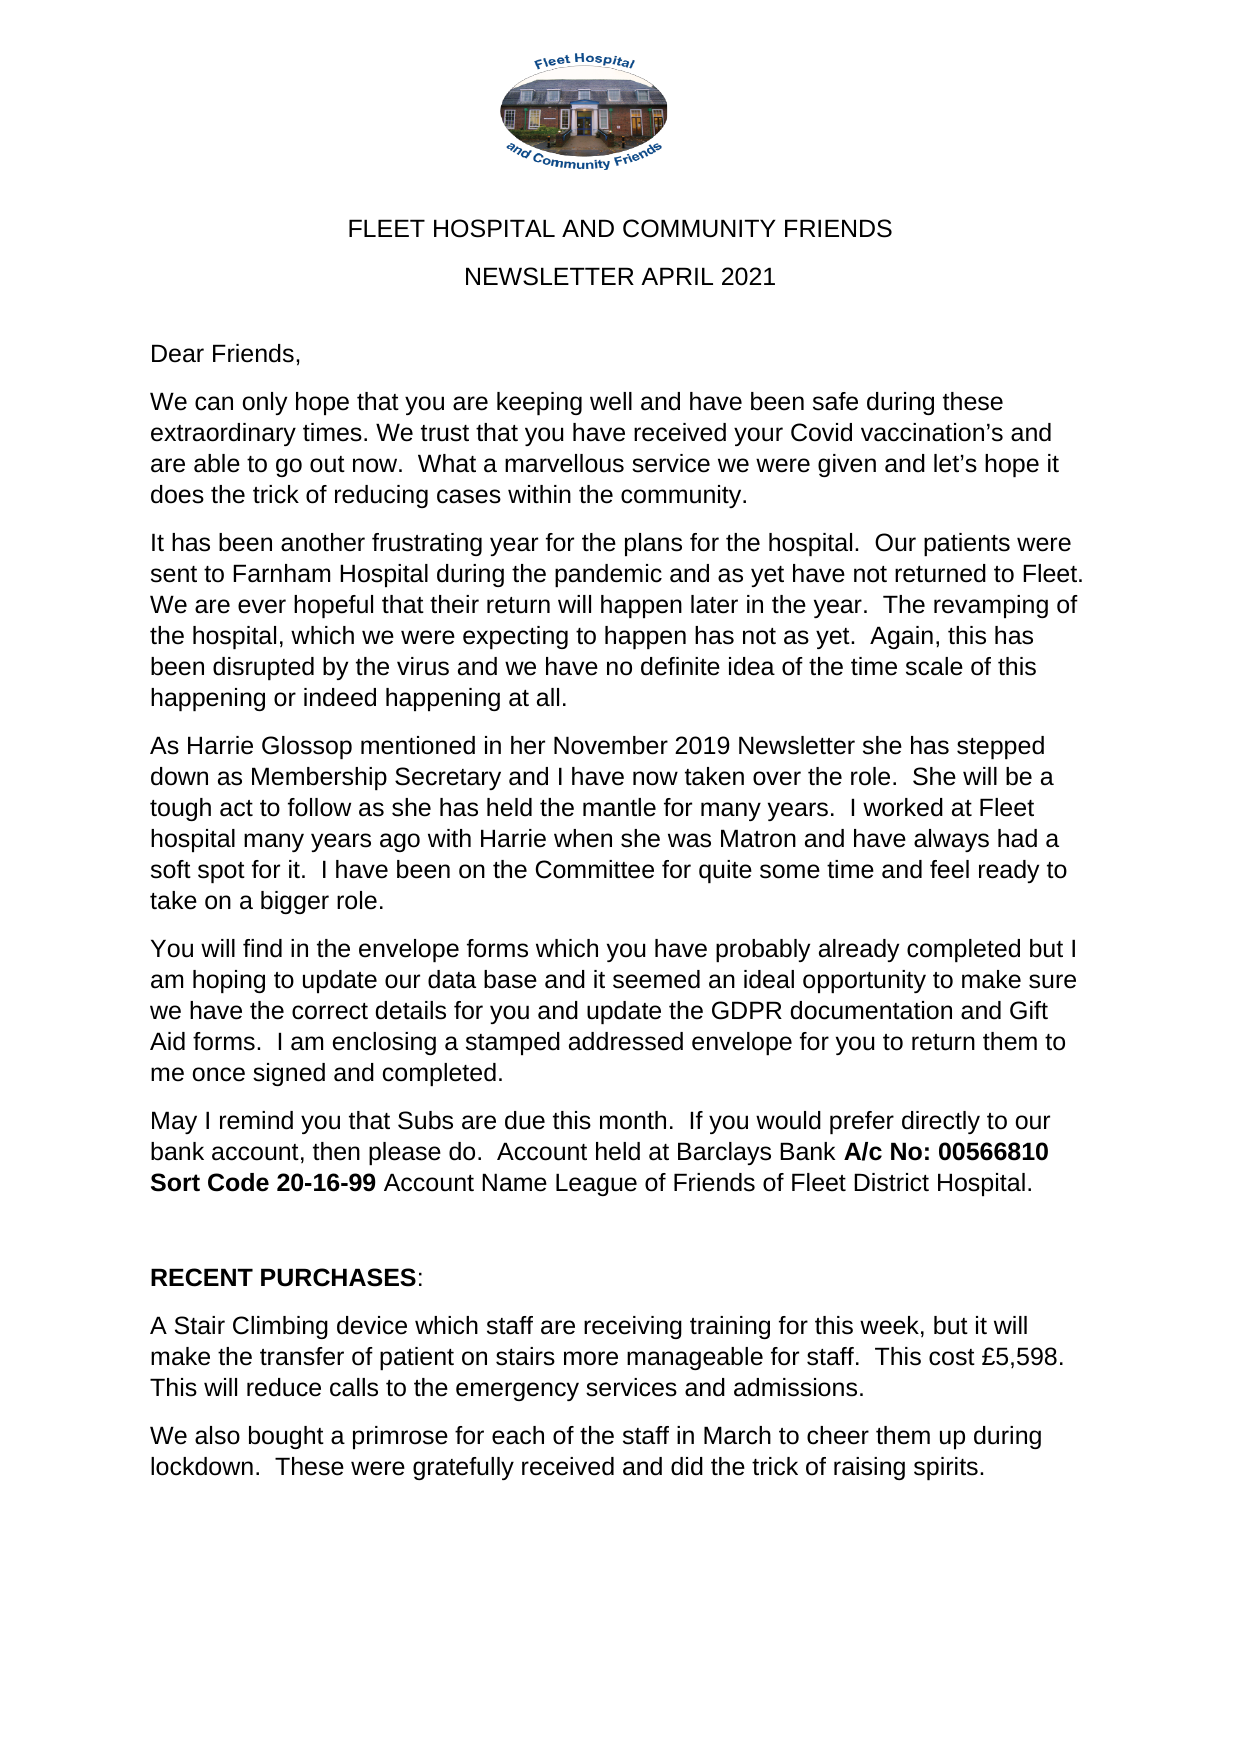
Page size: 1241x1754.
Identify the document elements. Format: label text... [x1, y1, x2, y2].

picture [500, 53, 668, 170]
text RECENT PURCHASES: [150, 1263, 1090, 1292]
text FLEET HOSPITAL AND COMMUNITY FRIENDS [150, 214, 1090, 243]
text You will find in the envelope forms which you have probably already completed but I am hoping to update our data base and it seemed an ideal opportunity to make sure we have the correct details for you and update the GDPR documentation and Gift Aid forms. I am enclosing a stamped addressed envelope for you to return them to me once signed and completed. [150, 934, 1090, 1087]
text NEWSLETTER APRIL 2021 [150, 262, 1090, 321]
text We can only hope that you are keeping well and have been safe during these extraordinary times. We trust that you have received your Covid vaccination’s and are able to go out now. What a marvellous service we were given and let’s hope it does the trick of reducing cases within the community. [150, 387, 1090, 509]
text A Stair Climbing device which staff are receiving training for this week, but it will make the transfer of patient on stairs more manageable for staff. This cost £5,598. This will reduce calls to the emergency services and admissions. [150, 1311, 1090, 1402]
text As Harrie Glossop mentioned in her November 2019 Newsletter she has stepped down as Membership Secretary and I have now taken over the role. She will be a tough act to follow as she has held the mantle for many years. I worked at Fleet hospital many years ago with Harrie when she was Matron and have always had a soft spot for it. I have been on the Committee for quite some time and feel ready to take on a bigger role. [150, 731, 1090, 915]
text Dear Friends, [150, 339, 1090, 368]
text We also bought a primrose for each of the staff in March to cheer them up during lockdown. These were gratefully received and did the trick of raising spirits. [150, 1421, 1090, 1480]
text May I remind you that Subs are due this month. If you would prefer directly to our bank account, then please do. Account held at Barclays Bank A/c No: 00566810 Sort Code 20-16-99 Account Name League of Friends of Fleet District Hospital. [150, 1106, 1090, 1196]
text It has been another frustrating year for the plans for the hospital. Our patients were sent to Farnham Hospital during the pandemic and as yet have not returned to Fleet. We are ever hopeful that their return will happen later in the year. The revamping of the hospital, which we were expecting to happen has not as yet. Again, this has been disrupted by the virus and we have no definite idea of the time scale of this happening or indeed happening at all. [150, 528, 1090, 712]
